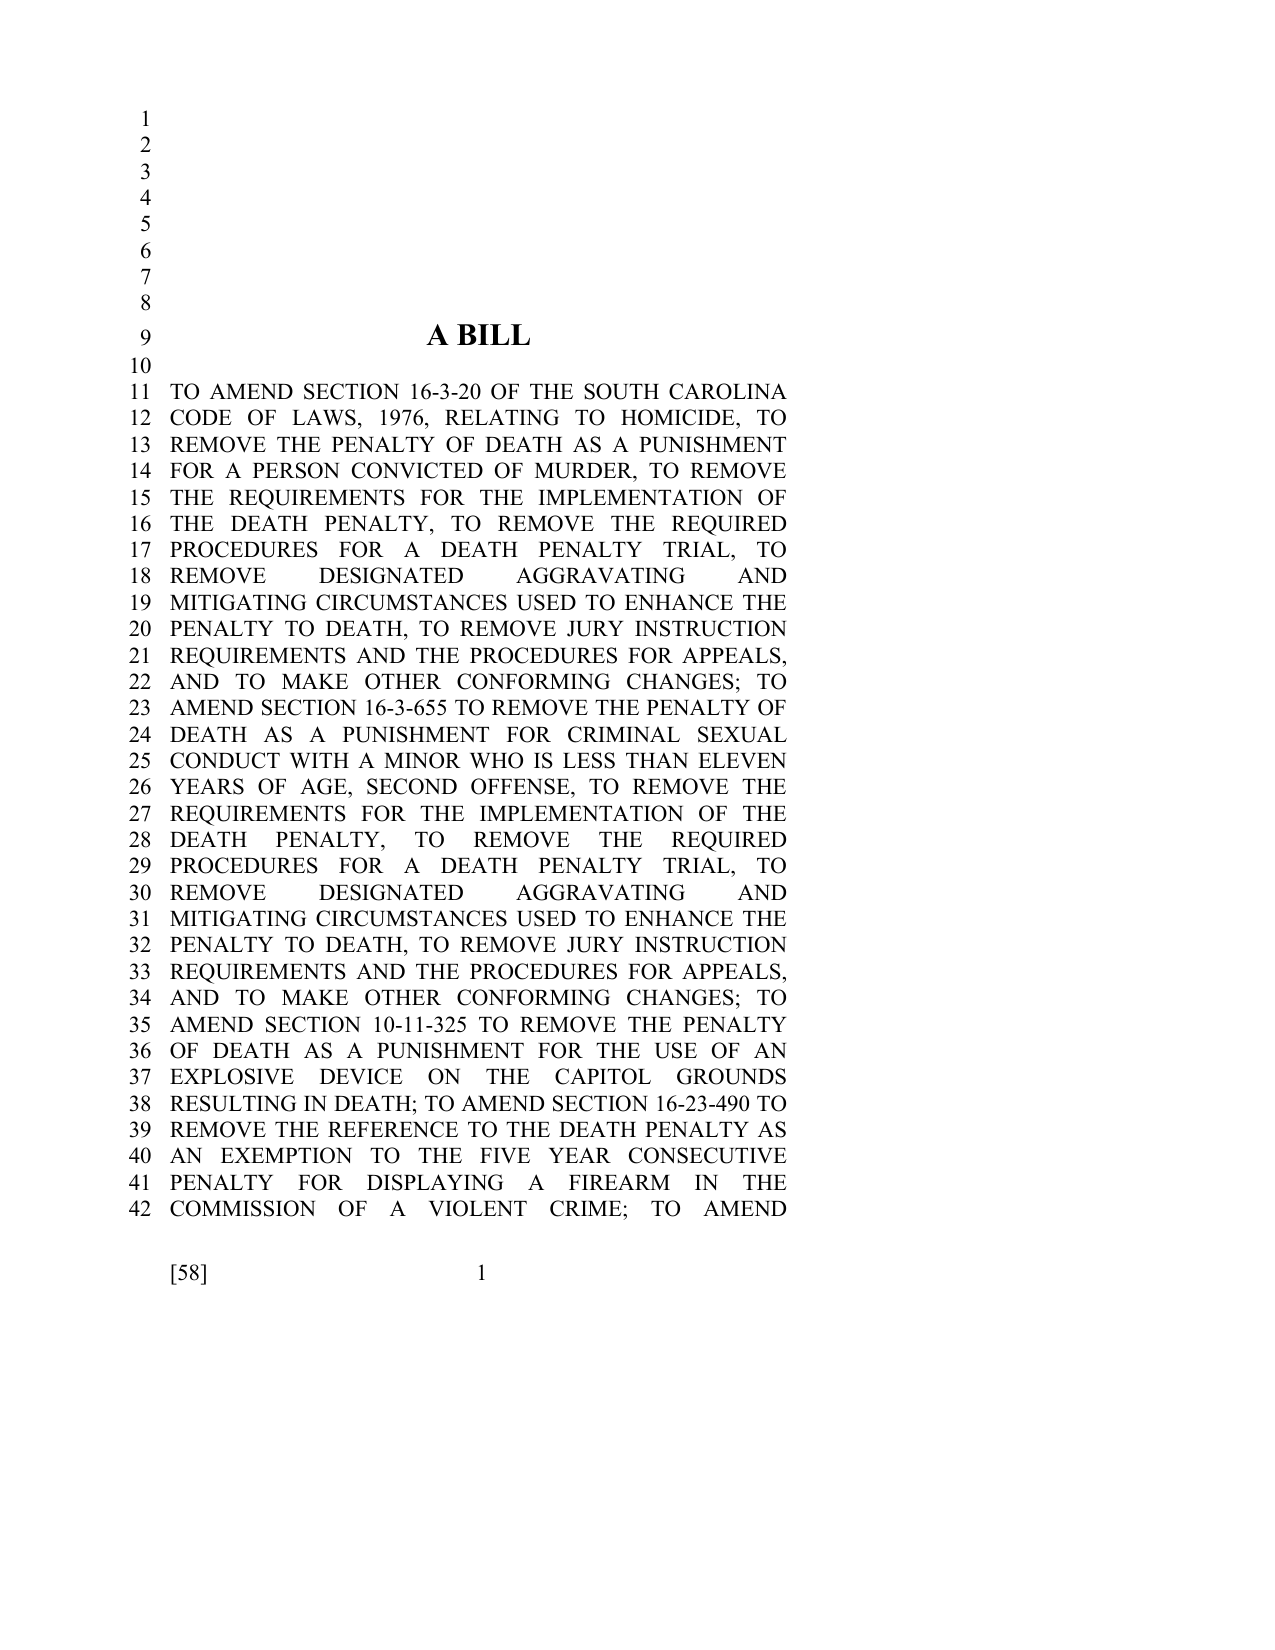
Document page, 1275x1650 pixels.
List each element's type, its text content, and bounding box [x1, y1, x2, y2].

text A BILL [169, 316, 787, 352]
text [169, 378, 787, 1221]
